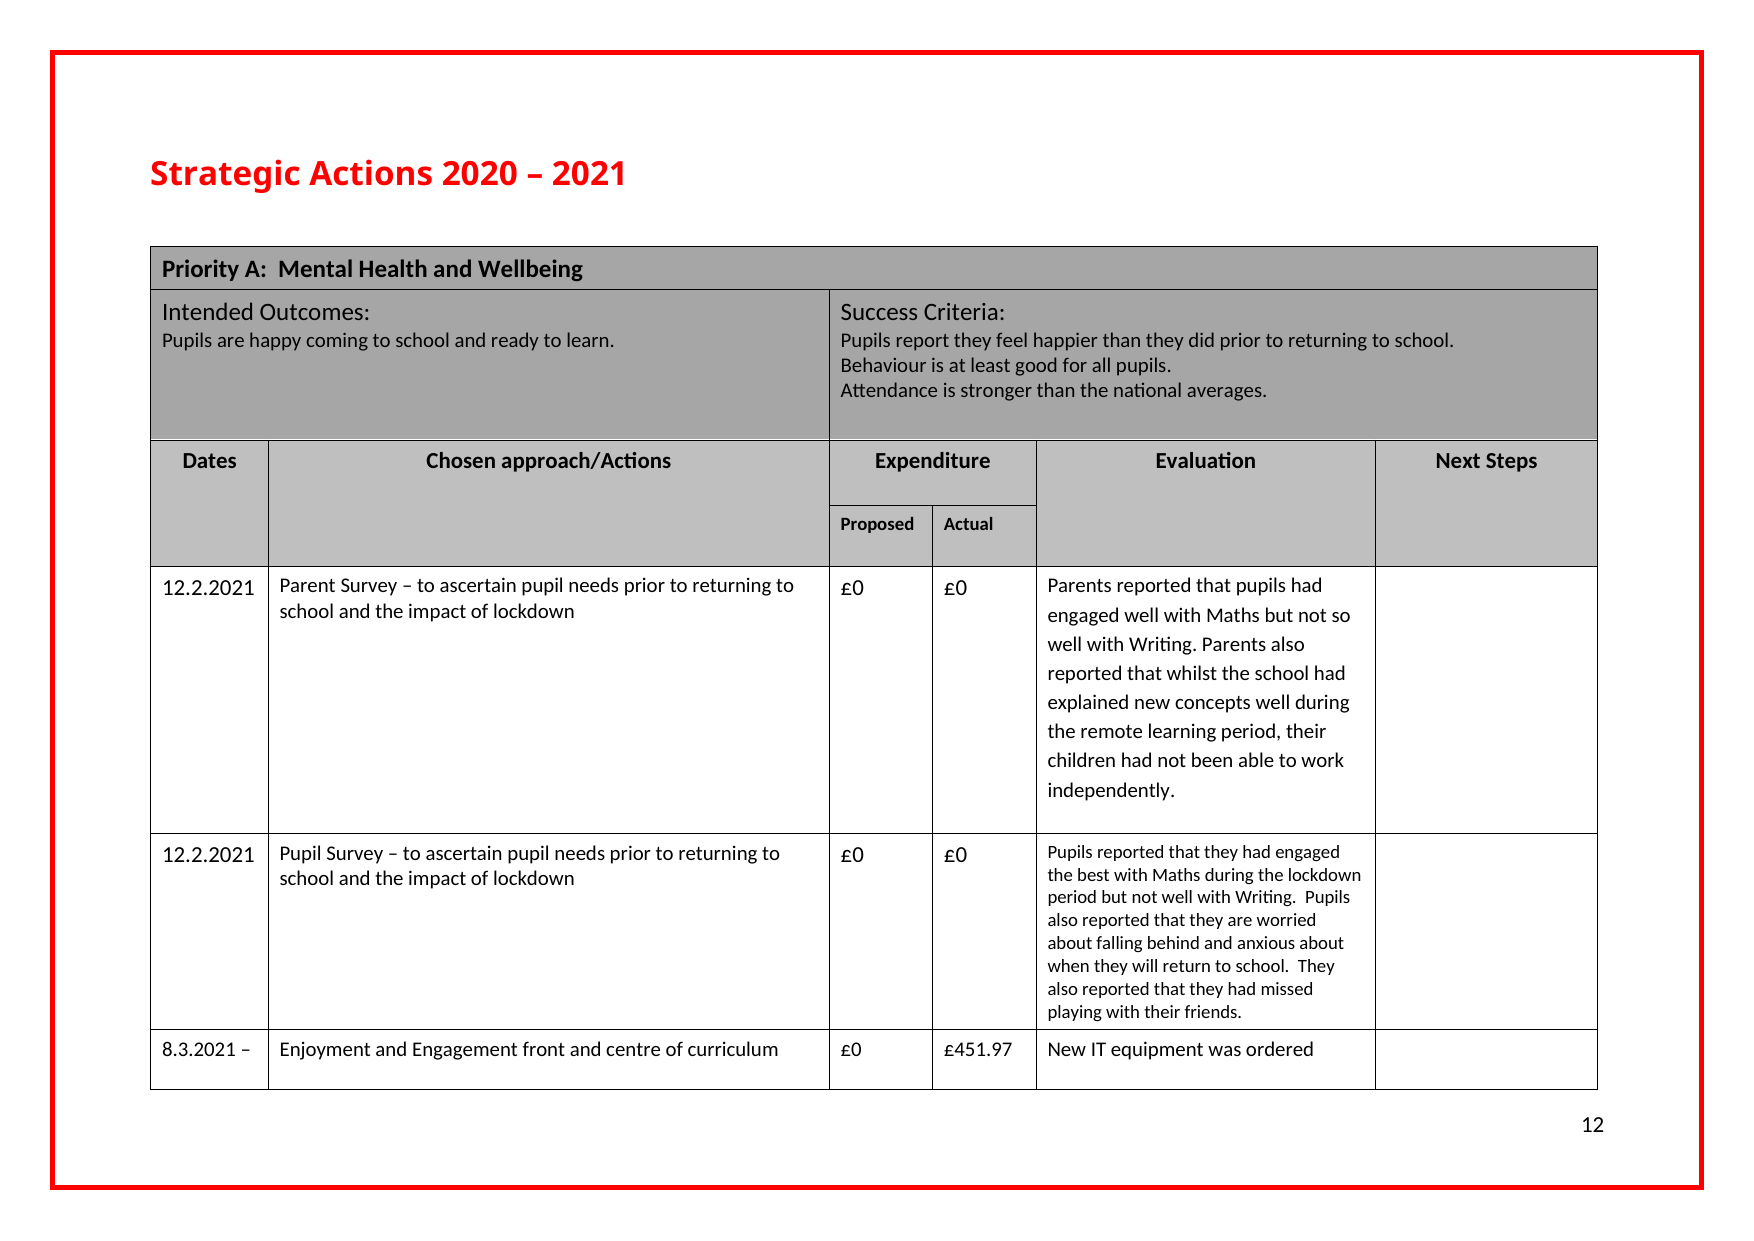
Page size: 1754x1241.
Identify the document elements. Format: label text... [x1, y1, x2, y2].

table_cell Evaluation [1037, 441, 1375, 566]
table_cell Actual [933, 506, 1036, 566]
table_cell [269, 1030, 829, 1089]
subtitle Strategic Actions 2020 – 2021 [150, 150, 1604, 195]
table_cell £0 [830, 1030, 932, 1089]
table_cell Intended Outcomes: Pupils are happy coming to school and ready to learn. [151, 290, 829, 439]
table_cell Parents reported that pupils had engaged well with Maths but not so well with Writing. Parents also reported that whilst the school had explained new concepts well during the remote learning period, their children had not been able to work independently. [1037, 567, 1375, 833]
table_cell 12.2.2021 [151, 567, 268, 833]
table_cell [1376, 834, 1597, 1029]
table_cell £0 [933, 834, 1036, 1029]
table_cell 12.2.2021 [151, 834, 268, 1029]
table_cell £0 [830, 567, 932, 833]
table_cell Chosen approach/Actions [269, 441, 829, 566]
table_cell [1376, 1030, 1597, 1089]
table_header Priority A: Mental Health and Wellbeing [151, 247, 1597, 289]
table_cell Dates [151, 441, 268, 566]
table_cell Success Criteria: Pupils report they feel happier than they did prior to returning to school. Behaviour is at least good for all pupils. Attendance is stronger than the national averages. [830, 290, 1597, 439]
table_cell Pupils reported that they had engaged the best with Maths during the lockdown period but not well with Writing. Pupils also reported that they are worried about falling behind and anxious about when they will return to school. They also reported that they had missed playing with their friends. [1037, 834, 1375, 1029]
table_cell [1376, 567, 1597, 833]
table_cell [1037, 1030, 1375, 1089]
table_cell £0 [830, 834, 932, 1029]
table_cell Proposed [830, 506, 932, 566]
table_cell £451.97 [933, 1030, 1036, 1089]
table_cell Expenditure [830, 441, 1036, 505]
table_cell £0 [933, 567, 1036, 833]
table_cell Pupil Survey – to ascertain pupil needs prior to returning to school and the impact of lockdown [269, 834, 829, 1029]
table_cell Parent Survey – to ascertain pupil needs prior to returning to school and the impact of lockdown [269, 567, 829, 833]
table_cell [151, 1030, 268, 1089]
table_cell Next Steps [1376, 441, 1597, 566]
